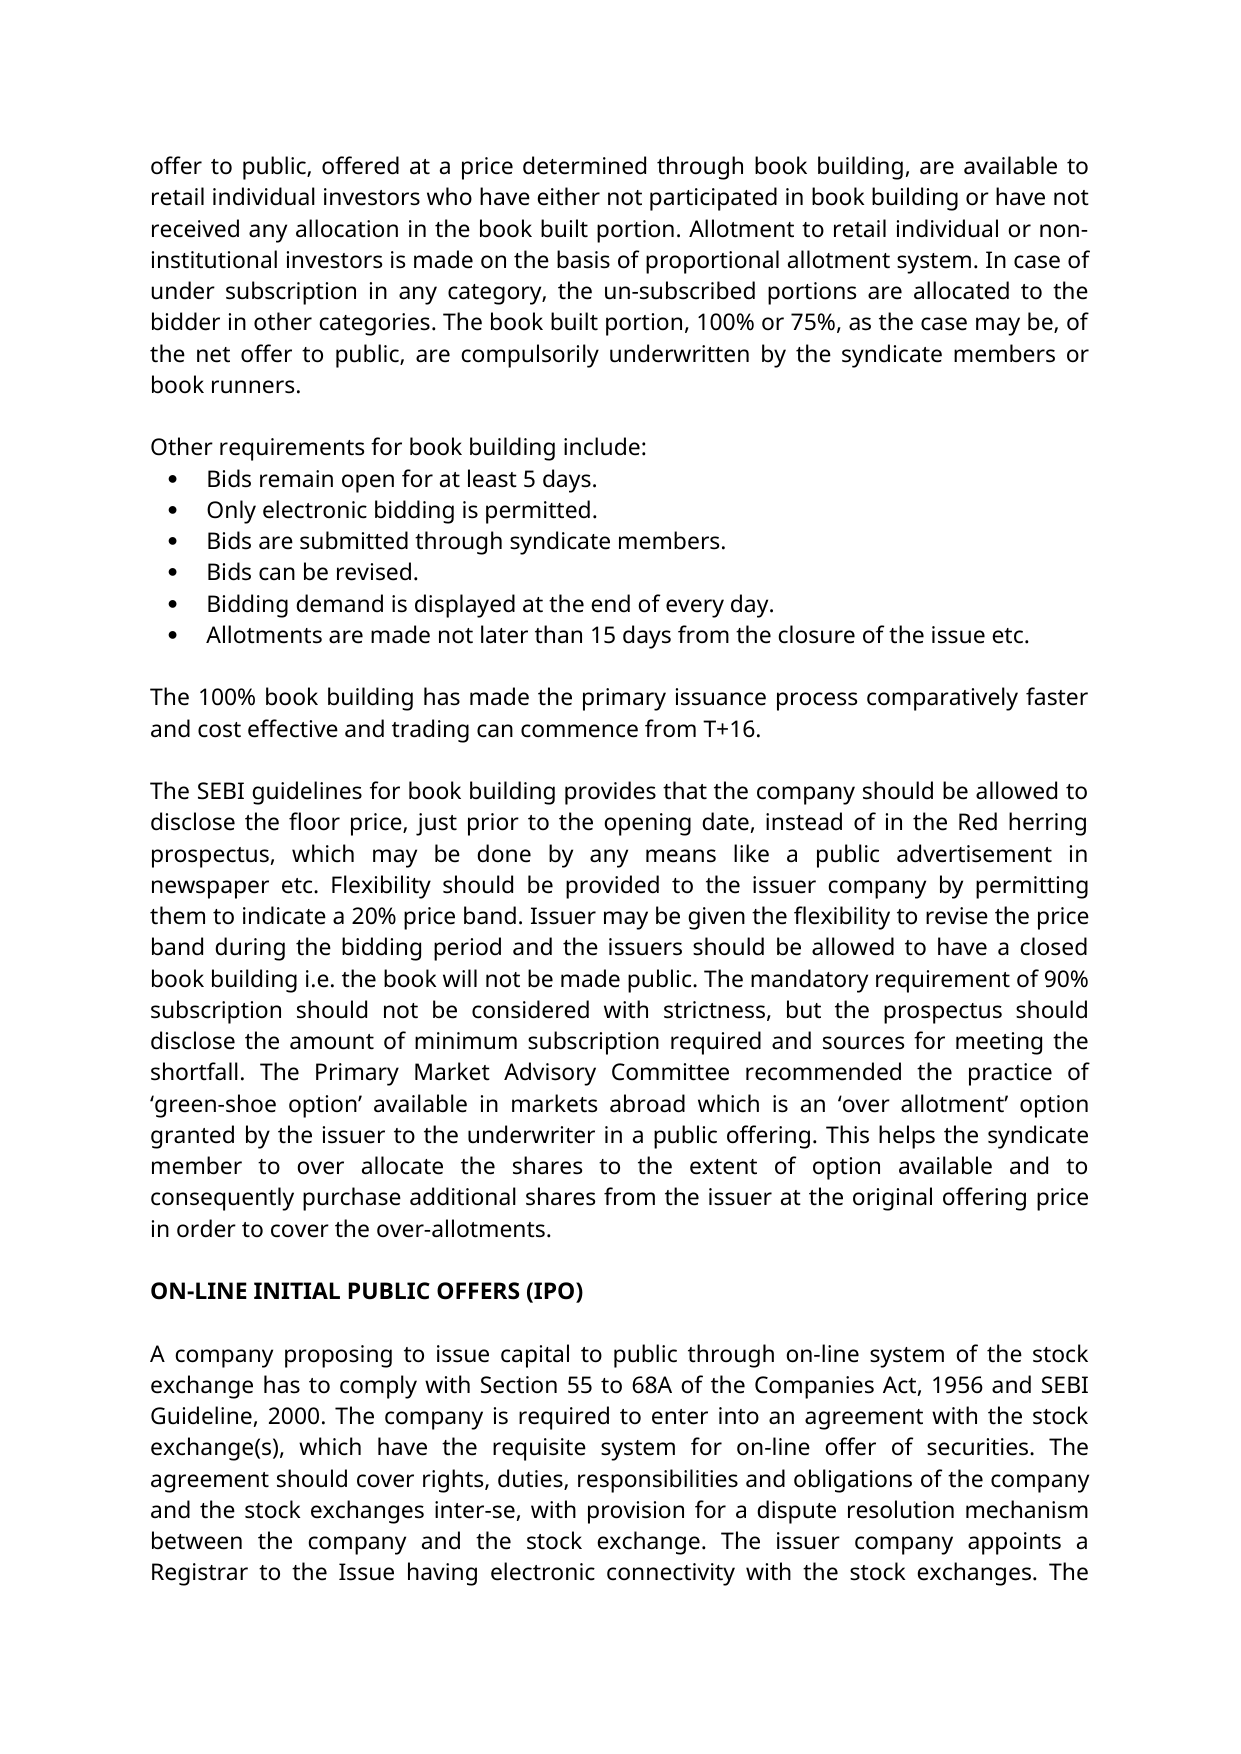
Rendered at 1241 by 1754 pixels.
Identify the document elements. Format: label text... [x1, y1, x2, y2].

list Bids are submitted through syndicate members. [169, 525, 1090, 556]
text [150, 150, 1090, 400]
text The SEBI guidelines for book building provides that the company should be allowed to disclose the floor price, just prior to the opening date, instead of in the Red herring prospectus, which may be done by any means like a public advertisement in newspaper etc. Flexibility should be provided to the issuer company by permitting them to indicate a 20% price band. Issuer may be given the flexibility to revise the price band during the bidding period and the issuers should be allowed to have a closed book building i.e. the book will not be made public. The mandatory requirement of 90% subscription should not be considered with strictness, but the prospectus should disclose the amount of minimum subscription required and sources for meeting the shortfall. The Primary Market Advisory Committee recommended the practice of ‘green-shoe option’ available in markets abroad which is an ‘over allotment’ option granted by the issuer to the underwriter in a public offering. This helps the syndicate member to over allocate the shares to the extent of option available and to consequently purchase additional shares from the issuer at the original offering price in order to cover the over-allotments. [150, 775, 1090, 1244]
list Bids remain open for at least 5 days. [169, 462, 1090, 494]
list Allotments are made not later than 15 days from the closure of the issue etc. [169, 619, 1090, 650]
list Only electronic bidding is permitted. [169, 494, 1090, 525]
list Bids can be revised. [169, 556, 1090, 587]
list Bidding demand is displayed at the end of every day. [169, 587, 1090, 619]
text The 100% book building has made the primary issuance process comparatively faster and cost effective and trading can commence from T+16. [150, 681, 1090, 744]
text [150, 1337, 1090, 1587]
text Other requirements for book building include: [150, 431, 1090, 462]
text ON-LINE INITIAL PUBLIC OFFERS (IPO) [150, 1275, 1090, 1306]
